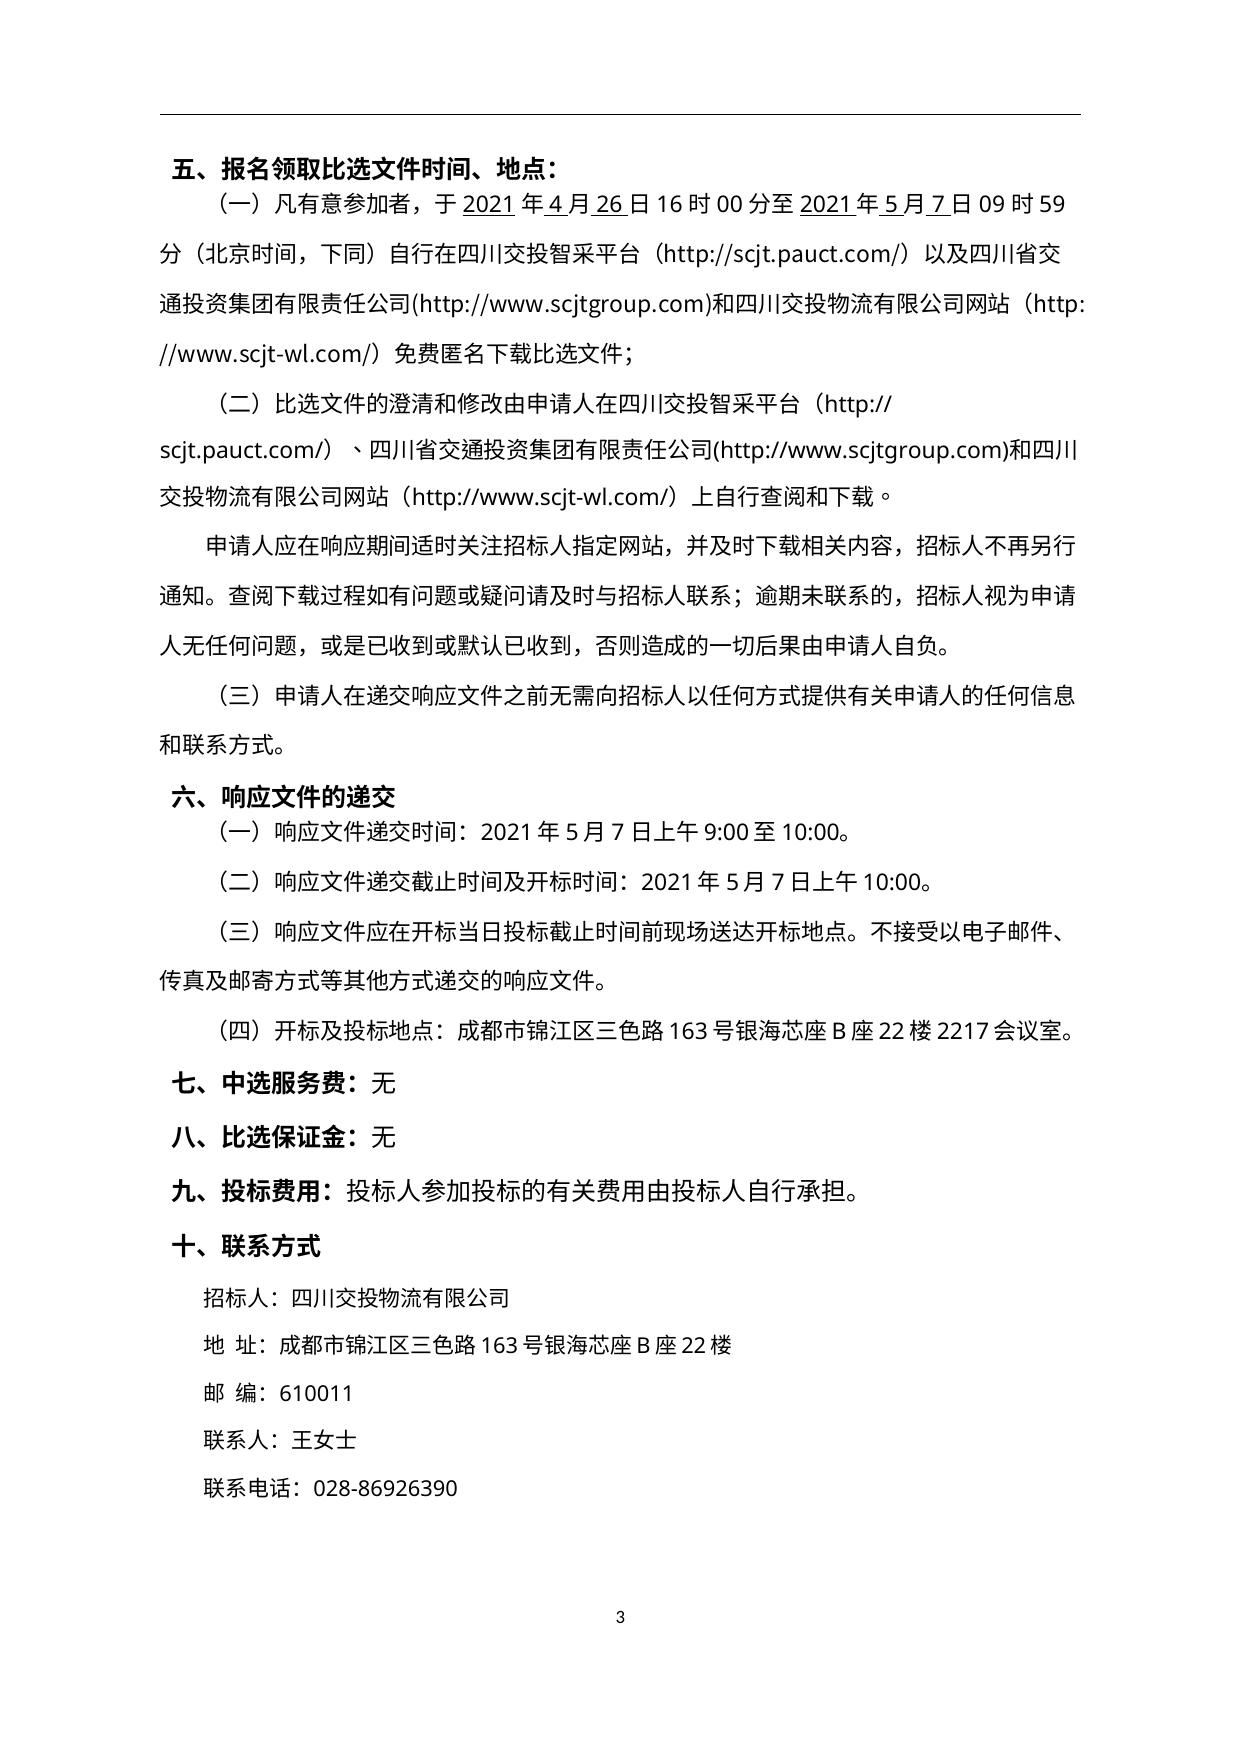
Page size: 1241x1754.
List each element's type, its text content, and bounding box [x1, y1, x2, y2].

subtitle 十、联系方式 [171, 1226, 1081, 1262]
text 招标人：四川交投物流有限公司 [159, 1281, 1081, 1312]
subtitle 九、投标费用：投标人参加投标的有关费用由投标人自行承担。 [171, 1172, 1081, 1208]
text （二）响应文件递交截止时间及开标时间：2021年 5月 7日上午10:00。 [159, 863, 1081, 897]
text （三）申请人在递交响应文件之前无需向招标人以任何方式提供有关申请人的任何信息和联系方式。 [159, 678, 1081, 761]
subtitle 七、中选服务费：无 [171, 1063, 1081, 1099]
text （一）凡有意参加者，于 2021 年 4 月 26 日 16 时 00 分至 2021年 5 月 7 日 09 时 59 分（北京时间，下同）自行在四川交投智采平台（http://scjt.pauct.com/）以及四川省交通投资集团有限责任公司(http://www.scjtgroup.com)和四川交投物流有限公司网站（http://www.scjt-wl.com/）免费匿名下载比选文件； [159, 186, 1081, 369]
text 联系电话：028-86926390 [159, 1471, 1081, 1502]
subtitle 八、比选保证金：无 [171, 1117, 1081, 1154]
subtitle 五、报名领取比选文件时间、地点： [171, 150, 1081, 186]
text （三）响应文件应在开标当日投标截止时间前现场送达开标地点。不接受以电子邮件、传真及邮寄方式等其他方式递交的响应文件。 [159, 913, 1081, 996]
text （二）比选文件的澄清和修改由申请人在四川交投智采平台（http://scjt.pauct.com/）、四川省交通投资集团有限责任公司(http://www.scjtgroup.com)和四川交投物流有限公司网站（http://www.scjt-wl.com/）上自行查阅和下载。 [159, 386, 1081, 513]
text 邮 编：610011 [159, 1376, 1081, 1407]
text （一）响应文件递交时间：2021年 5月 7 日上午9:00至10:00。 [159, 813, 1081, 847]
text （四）开标及投标地点：成都市锦江区三色路163号银海芯座B座22楼2217会议室。 [159, 1013, 1081, 1046]
text 申请人应在响应期间适时关注招标人指定网站，并及时下载相关内容，招标人不再另行通知。查阅下载过程如有问题或疑问请及时与招标人联系；逾期未联系的，招标人视为申请人无任何问题，或是已收到或默认已收到，否则造成的一切后果由申请人自负。 [159, 528, 1081, 661]
text 地 址：成都市锦江区三色路163号银海芯座B座22楼 [159, 1328, 1081, 1360]
text 联系人：王女士 [159, 1423, 1081, 1455]
subtitle 六、响应文件的递交 [171, 777, 1081, 813]
